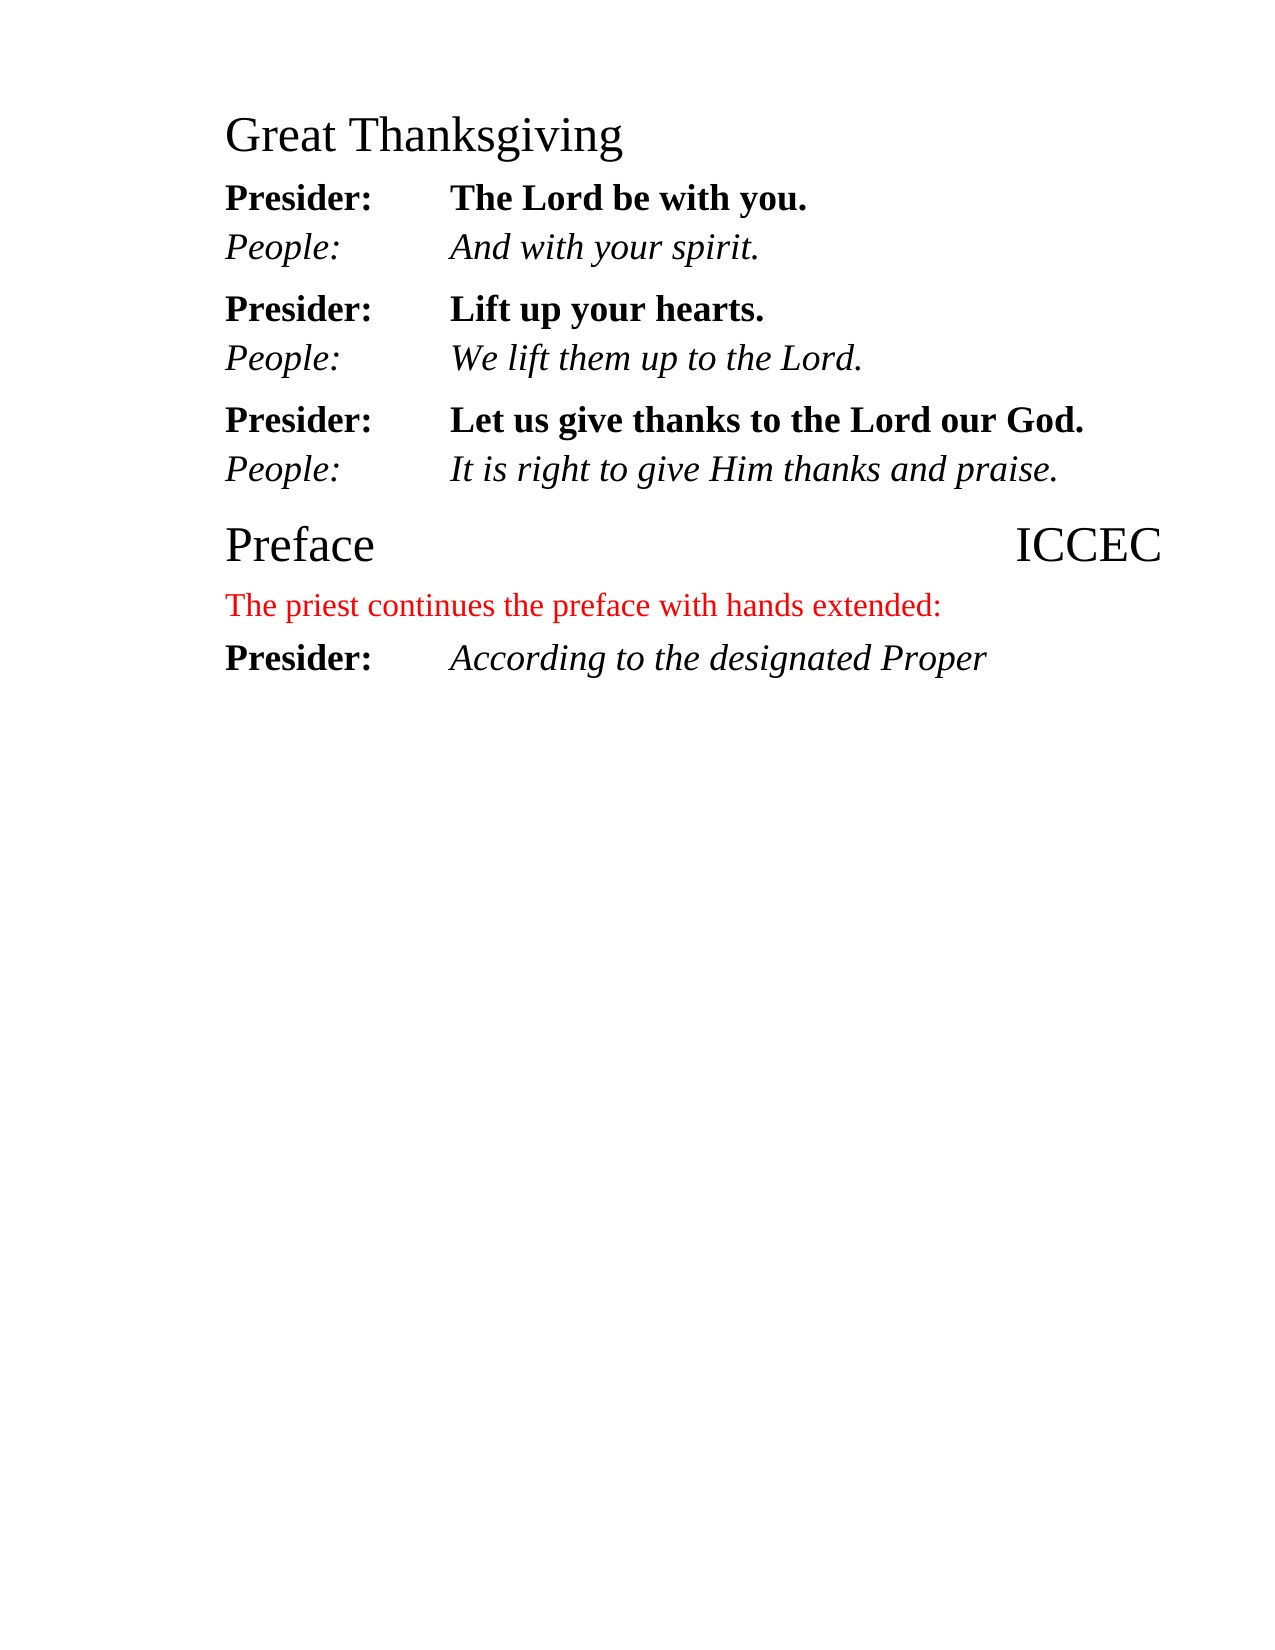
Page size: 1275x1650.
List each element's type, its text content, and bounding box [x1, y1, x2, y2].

text Great Thanksgiving [225, 105, 1170, 162]
text Presider: The Lord be with you. [225, 175, 1170, 218]
text Presider: According to the designated Proper [225, 636, 1170, 679]
text People: It is right to give Him thanks and praise. [225, 447, 1170, 490]
text Presider: Let us give thanks to the Lord our God. [225, 397, 1170, 441]
text People: And with your spirit. [225, 224, 1170, 267]
text Preface ICCEC [225, 515, 1170, 572]
text The priest continues the preface with hands extended: [225, 585, 1170, 623]
text People: We lift them up to the Lord. [225, 336, 1170, 379]
text Presider: Lift up your hearts. [225, 286, 1170, 329]
